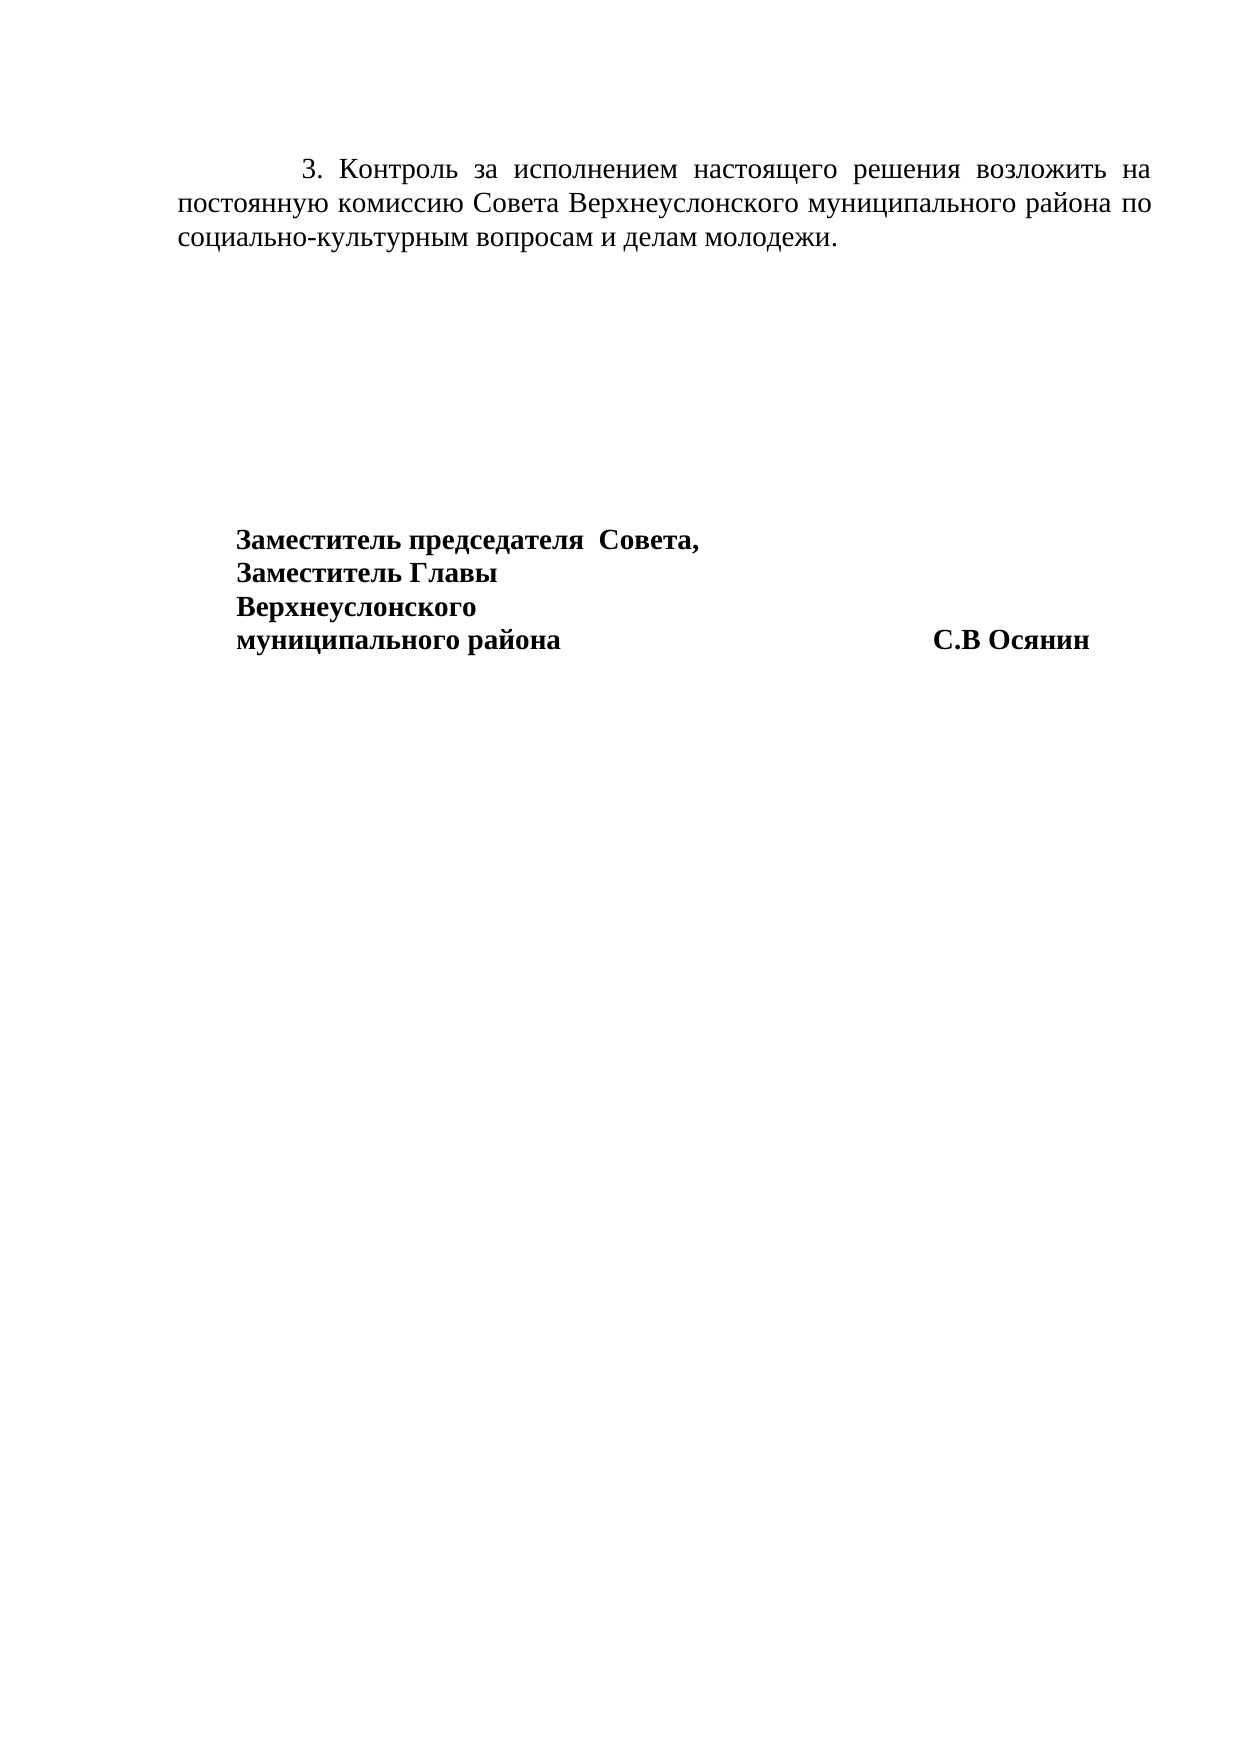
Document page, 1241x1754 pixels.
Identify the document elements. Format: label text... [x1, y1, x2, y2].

text Заместитель председателя Совета, [177, 522, 1152, 555]
text Верхнеуслонского [177, 589, 1152, 622]
text 3. Контроль за исполнением настоящего решения возложить на постоянную комиссию Совета Верхнеуслонского муниципального района по социально-культурным вопросам и делам молодежи. [177, 118, 1152, 252]
text муниципального района С.В Осянин [177, 622, 1152, 656]
text Заместитель Главы [177, 555, 1152, 589]
